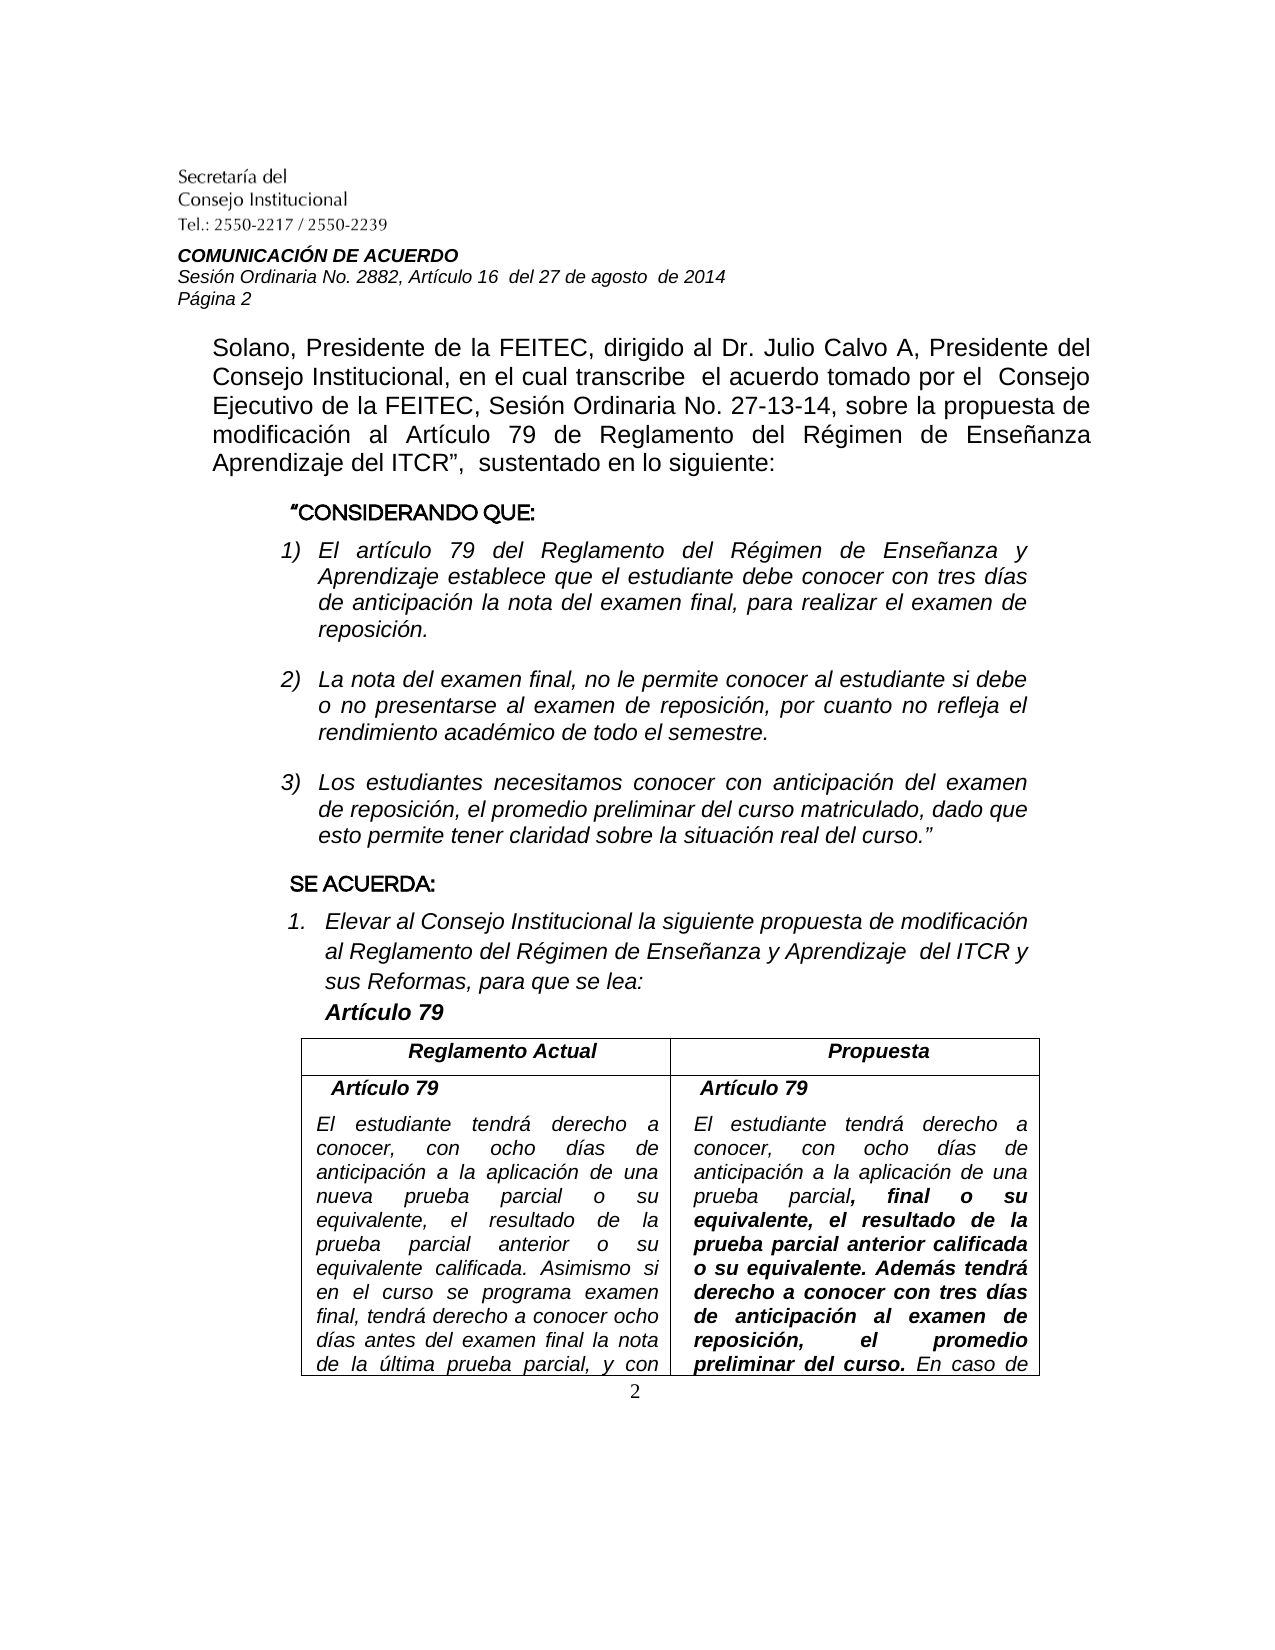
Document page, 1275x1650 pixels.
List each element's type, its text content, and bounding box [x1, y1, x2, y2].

picture [177, 148, 436, 245]
text SE ACUERDA: [290, 872, 1092, 896]
list El artículo 79 del Reglamento del Régimen de Enseñanza y Aprendizaje establece que el estudiante debe conocer con tres días de anticipación la nota del examen final, para realizar el examen de reposición. [281, 537, 1028, 642]
text “CONSIDERANDO QUE: [290, 501, 1092, 525]
list Los estudiantes necesitamos conocer con anticipación del examen de reposición, el promedio preliminar del curso matriculado, dado que esto permite tener claridad sobre la situación real del curso.” [281, 769, 1028, 848]
list La nota del examen final, no le permite conocer al estudiante si debe o no presentarse al examen de reposición, por cuanto no refleja el rendimiento académico de todo el semestre. [281, 666, 1028, 745]
table_header Reglamento Actual [302, 1039, 670, 1075]
table_header Propuesta [671, 1039, 1039, 1075]
list Elevar al Consejo Institucional la siguiente propuesta de modificación al Reglamento del Régimen de Enseñanza y Aprendizaje del ITCR y sus Reformas, para que se lea: [287, 908, 1028, 994]
text Artículo 79 [325, 998, 1092, 1025]
